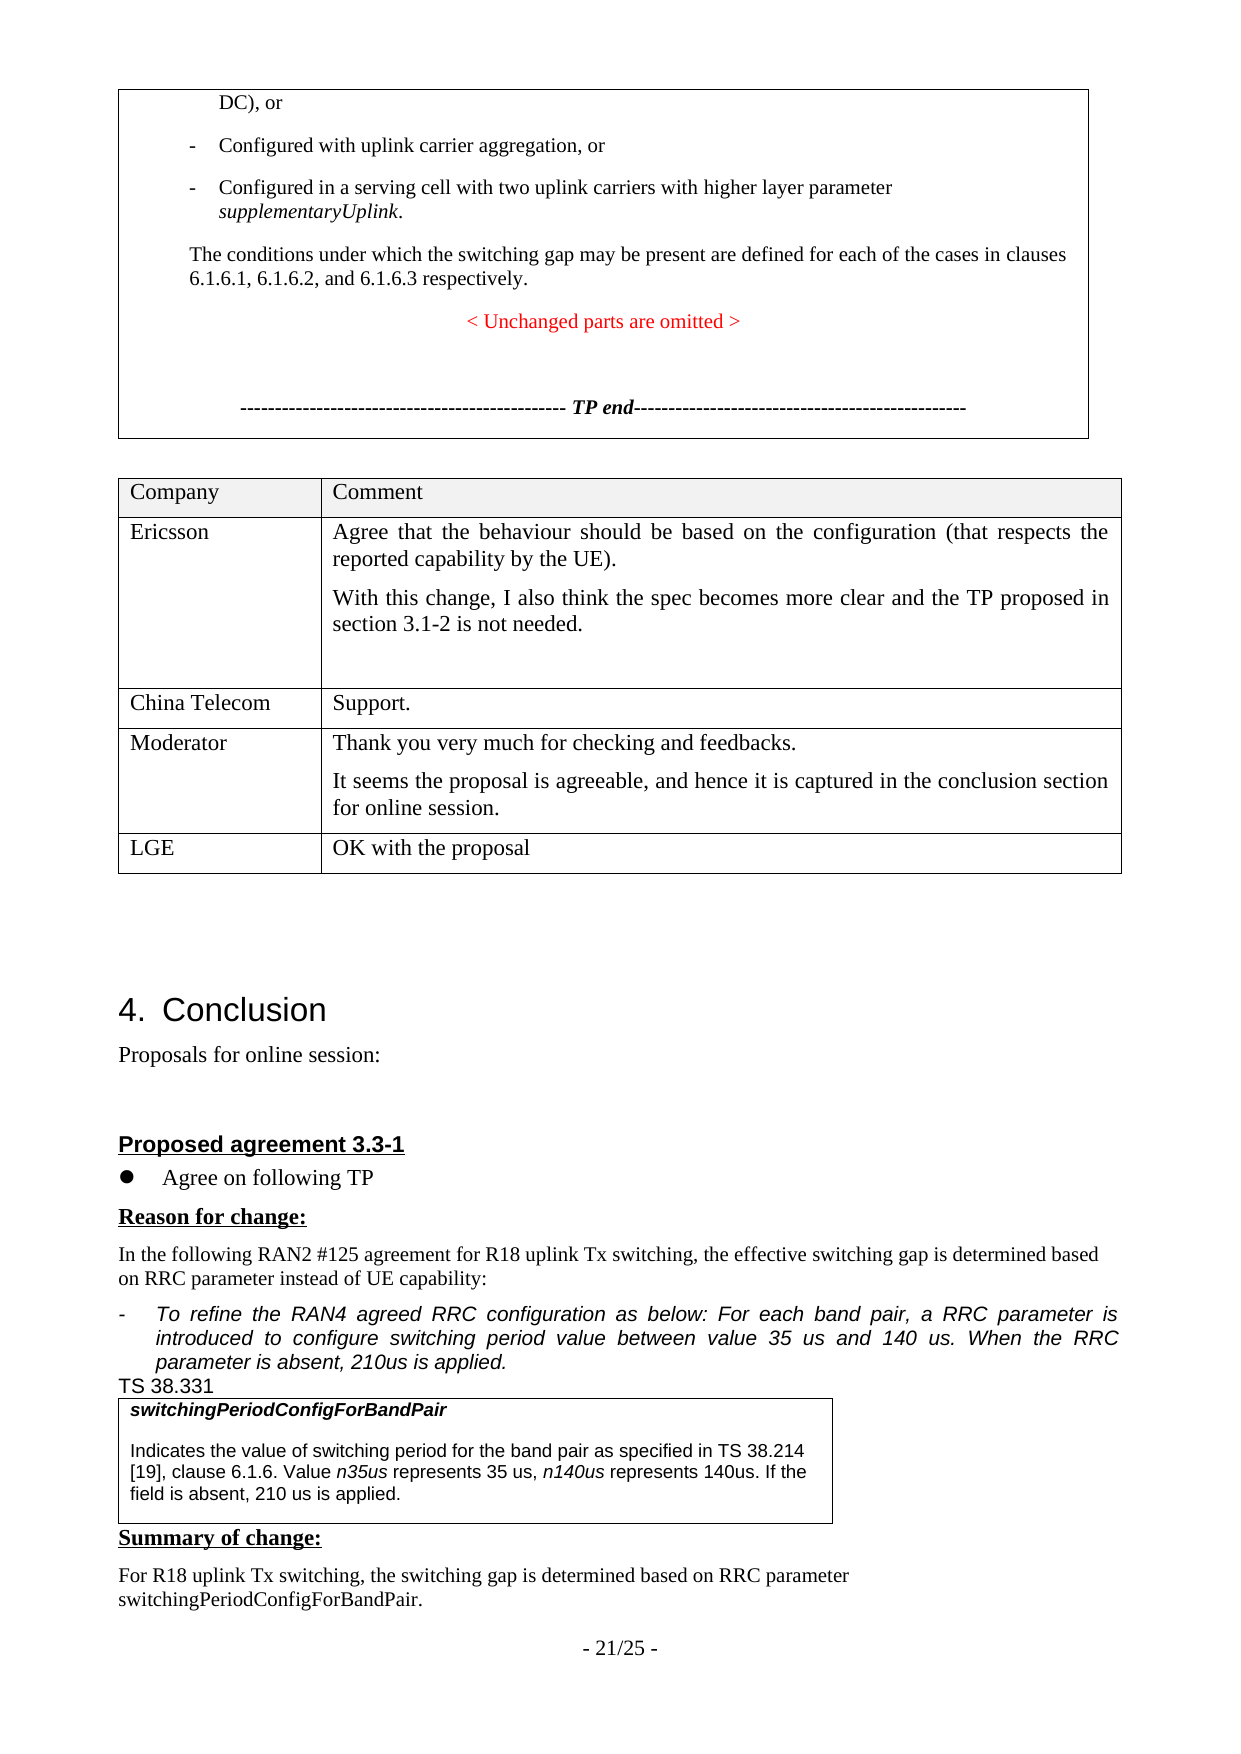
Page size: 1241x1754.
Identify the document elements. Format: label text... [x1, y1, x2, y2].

list Agree on following TP [118, 1164, 1122, 1190]
table_cell LGE [119, 834, 321, 872]
text Reason for change: [118, 1203, 1122, 1229]
table_cell Thank you very much for checking and feedbacks. It seems the proposal is agreeable, and hence it is captured in the conclusion section for online session. [322, 729, 1121, 833]
text In the following RAN2 #125 agreement for R18 uplink Tx switching, the effective switching gap is determined based on RRC parameter instead of UE capability: [118, 1242, 1122, 1290]
table_header switchingPeriodConfigForBandPair Indicates the value of switching period for the band pair as specified in TS 38.214 [19], clause 6.1.6. Value n35us represents 35 us, n140us represents 140us. If the field is absent, 210 us is applied. [119, 1399, 832, 1523]
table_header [119, 90, 1088, 437]
list To refine the RAN4 agreed RRC configuration as below: For each band pair, a RRC parameter is introduced to configure switching period value between value 35 us and 140 us. When the RRC parameter is absent, 210us is applied. [118, 1302, 1122, 1374]
text For R18 uplink Tx switching, the switching gap is determined based on RRC parameter switchingPeriodConfigForBandPair. [118, 1563, 1122, 1611]
list Conclusion [118, 990, 1122, 1028]
text TS 38.331 [118, 1374, 1122, 1398]
table_cell OK with the proposal [322, 834, 1121, 872]
table_cell Agree that the behaviour should be based on the configuration (that respects the reported capability by the UE). With this change, I also think the spec becomes more clear and the TP proposed in section 3.1-2 is not needed. [322, 518, 1121, 688]
table_header Company [119, 479, 321, 517]
table_cell Support. [322, 689, 1121, 727]
table_cell Ericsson [119, 518, 321, 688]
table_cell Moderator [119, 729, 321, 833]
table_cell China Telecom [119, 689, 321, 727]
table_header Comment [322, 479, 1121, 517]
text Summary of change: [118, 1524, 1122, 1550]
text Proposals for online session: [118, 1041, 1122, 1067]
subtitle Proposed agreement 3.3-1 [118, 1131, 1122, 1158]
